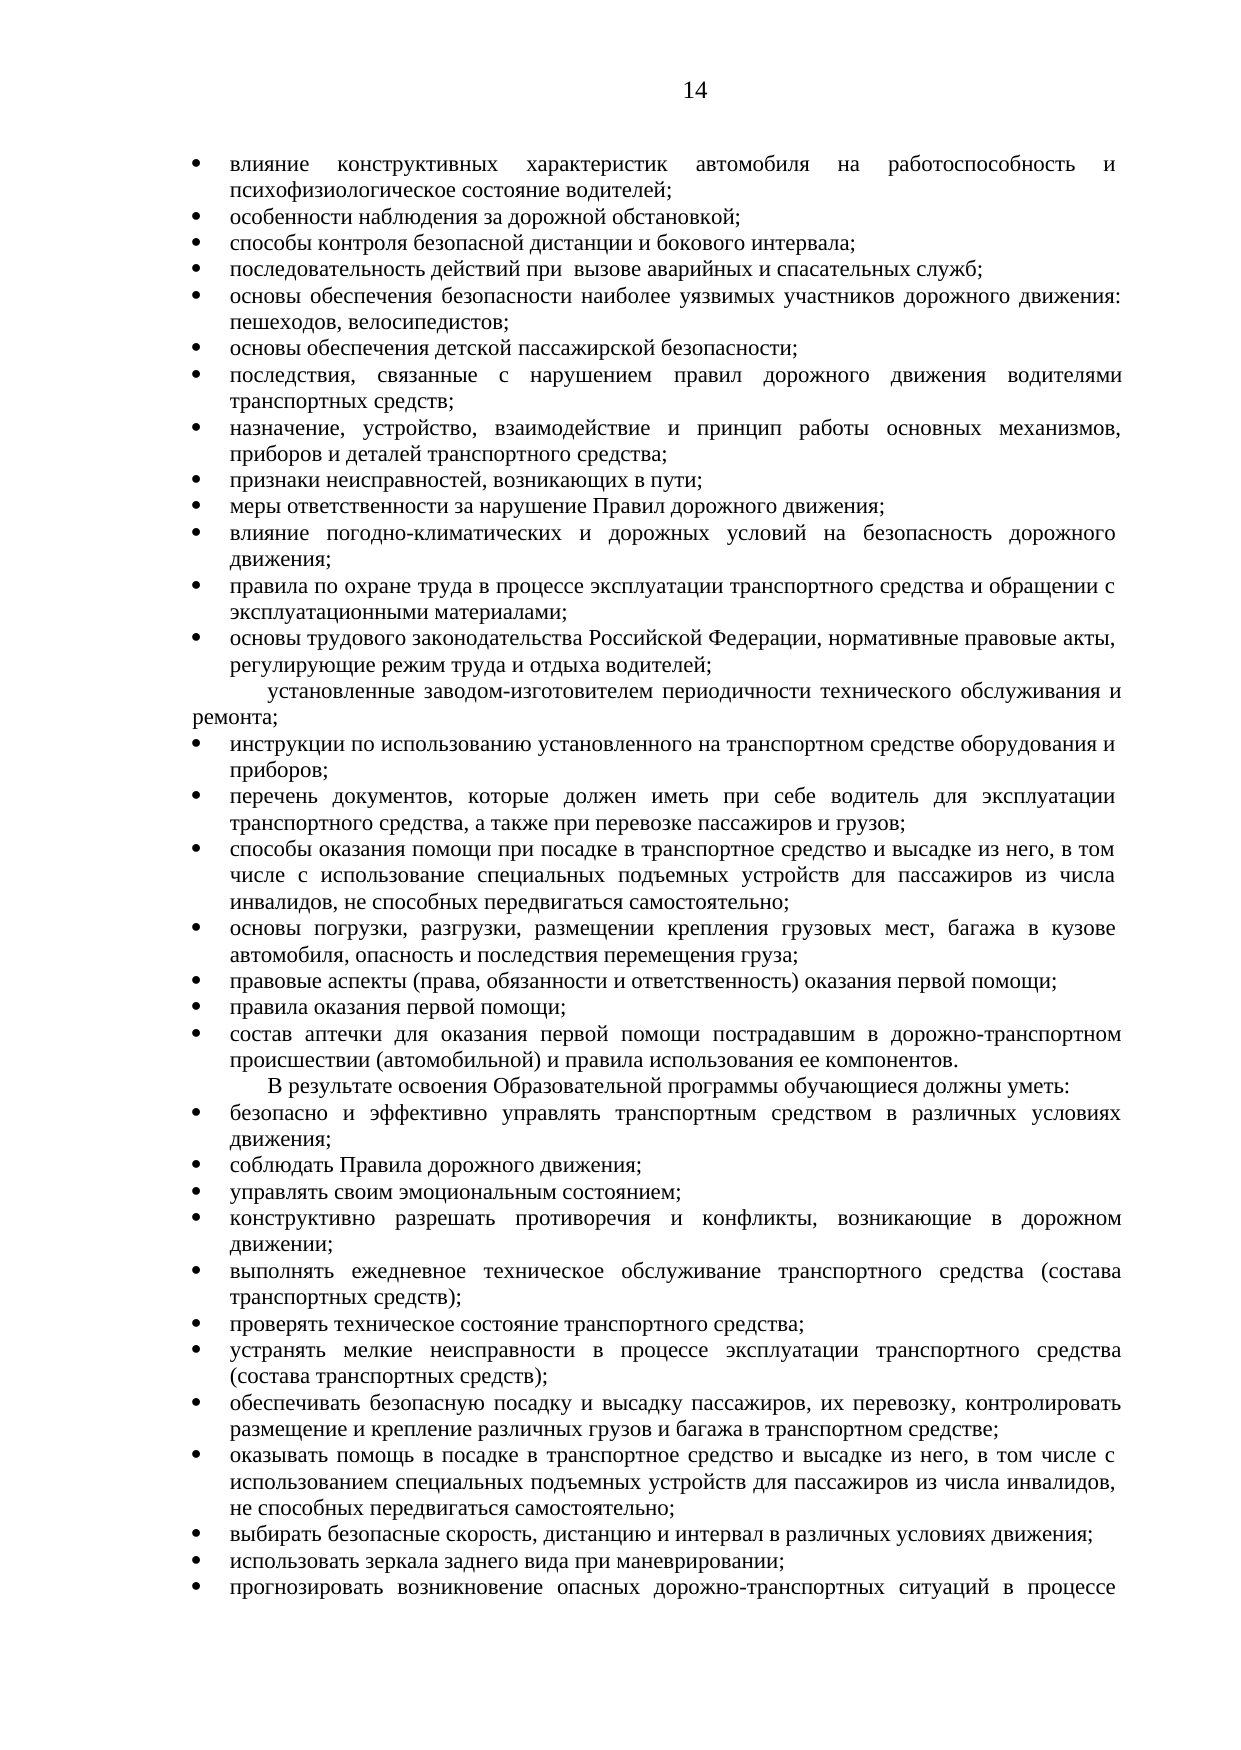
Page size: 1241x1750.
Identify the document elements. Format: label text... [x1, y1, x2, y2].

list способы контроля безопасной дистанции и бокового интервала; [192, 229, 1123, 255]
list основы обеспечения безопасности наиболее уязвимых участников дорожного движения: пешеходов, велосипедистов; [192, 282, 1123, 334]
list проверять техническое состояние транспортного средства; [192, 1309, 1123, 1336]
list признаки неисправностей, возникающих в пути; [192, 466, 1123, 493]
list перечень документов, которые должен иметь при себе водитель для эксплуатации транспортного средства, а также при перевозке пассажиров и грузов; [192, 782, 1117, 835]
list правила оказания первой помощи; [192, 993, 1117, 1020]
list соблюдать Правила дорожного движения; [192, 1151, 1123, 1178]
list назначение, устройство, взаимодействие и принцип работы основных механизмов, приборов и деталей транспортного средства; [192, 413, 1123, 466]
list основы обеспечения детской пассажирской безопасности; [192, 334, 1123, 361]
list обеспечивать безопасную посадку и высадку пассажиров, их перевозку, контролировать размещение и крепление различных грузов и багажа в транспортном средстве; [192, 1389, 1123, 1441]
list выполнять ежедневное техническое обслуживание транспортного средства (состава транспортных средств); [192, 1257, 1123, 1309]
list основы погрузки, разгрузки, размещении крепления грузовых мест, багажа в кузове автомобиля, опасность и последствия перемещения груза; [192, 914, 1117, 967]
list последовательность действий при вызове аварийных и спасательных служб; [192, 255, 1123, 282]
text В результате освоения Образовательной программы обучающиеся должны уметь: [192, 1072, 1123, 1099]
list последствия, связанные с нарушением правил дорожного движения водителями транспортных средств; [192, 361, 1123, 413]
list управлять своим эмоциональным состоянием; [192, 1178, 1123, 1204]
list инструкции по использованию установленного на транспортном средстве оборудования и приборов; [192, 730, 1117, 782]
list влияние конструктивных характеристик автомобиля на работоспособность и психофизиологическое состояние водителей; [192, 150, 1117, 203]
list использовать зеркала заднего вида при маневрировании; [192, 1547, 1117, 1573]
list влияние погодно-климатических и дорожных условий на безопасность дорожного движения; [192, 519, 1117, 572]
list меры ответственности за нарушение Правил дорожного движения; [192, 493, 1117, 519]
list правовые аспекты (права, обязанности и ответственность) оказания первой помощи; [192, 967, 1117, 993]
list выбирать безопасные скорость, дистанцию и интервал в различных условиях движения; [192, 1520, 1117, 1547]
list конструктивно разрешать противоречия и конфликты, возникающие в дорожном движении; [192, 1204, 1123, 1257]
list безопасно и эффективно управлять транспортным средством в различных условиях движения; [192, 1099, 1123, 1151]
list устранять мелкие неисправности в процессе эксплуатации транспортного средства (состава транспортных средств); [192, 1336, 1123, 1389]
list особенности наблюдения за дорожной обстановкой; [192, 203, 1123, 229]
text установленные заводом-изготовителем периодичности технического обслуживания и ремонта; [192, 677, 1123, 730]
list основы трудового законодательства Российской Федерации, нормативные правовые акты, регулирующие режим труда и отдыха водителей; [192, 624, 1117, 677]
list способы оказания помощи при посадке в транспортное средство и высадке из него, в том числе с использование специальных подъемных устройств для пассажиров из числа инвалидов, не способных передвигаться самостоятельно; [192, 835, 1117, 914]
list состав аптечки для оказания первой помощи пострадавшим в дорожно-транспортном происшествии (автомобильной) и правила использования ее компонентов. [192, 1020, 1123, 1072]
list оказывать помощь в посадке в транспортное средство и высадке из него, в том числе с использованием специальных подъемных устройств для пассажиров из числа инвалидов, не способных передвигаться самостоятельно; [192, 1441, 1117, 1520]
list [192, 1573, 1117, 1599]
list правила по охране труда в процессе эксплуатации транспортного средства и обращении с эксплуатационными материалами; [192, 572, 1117, 624]
